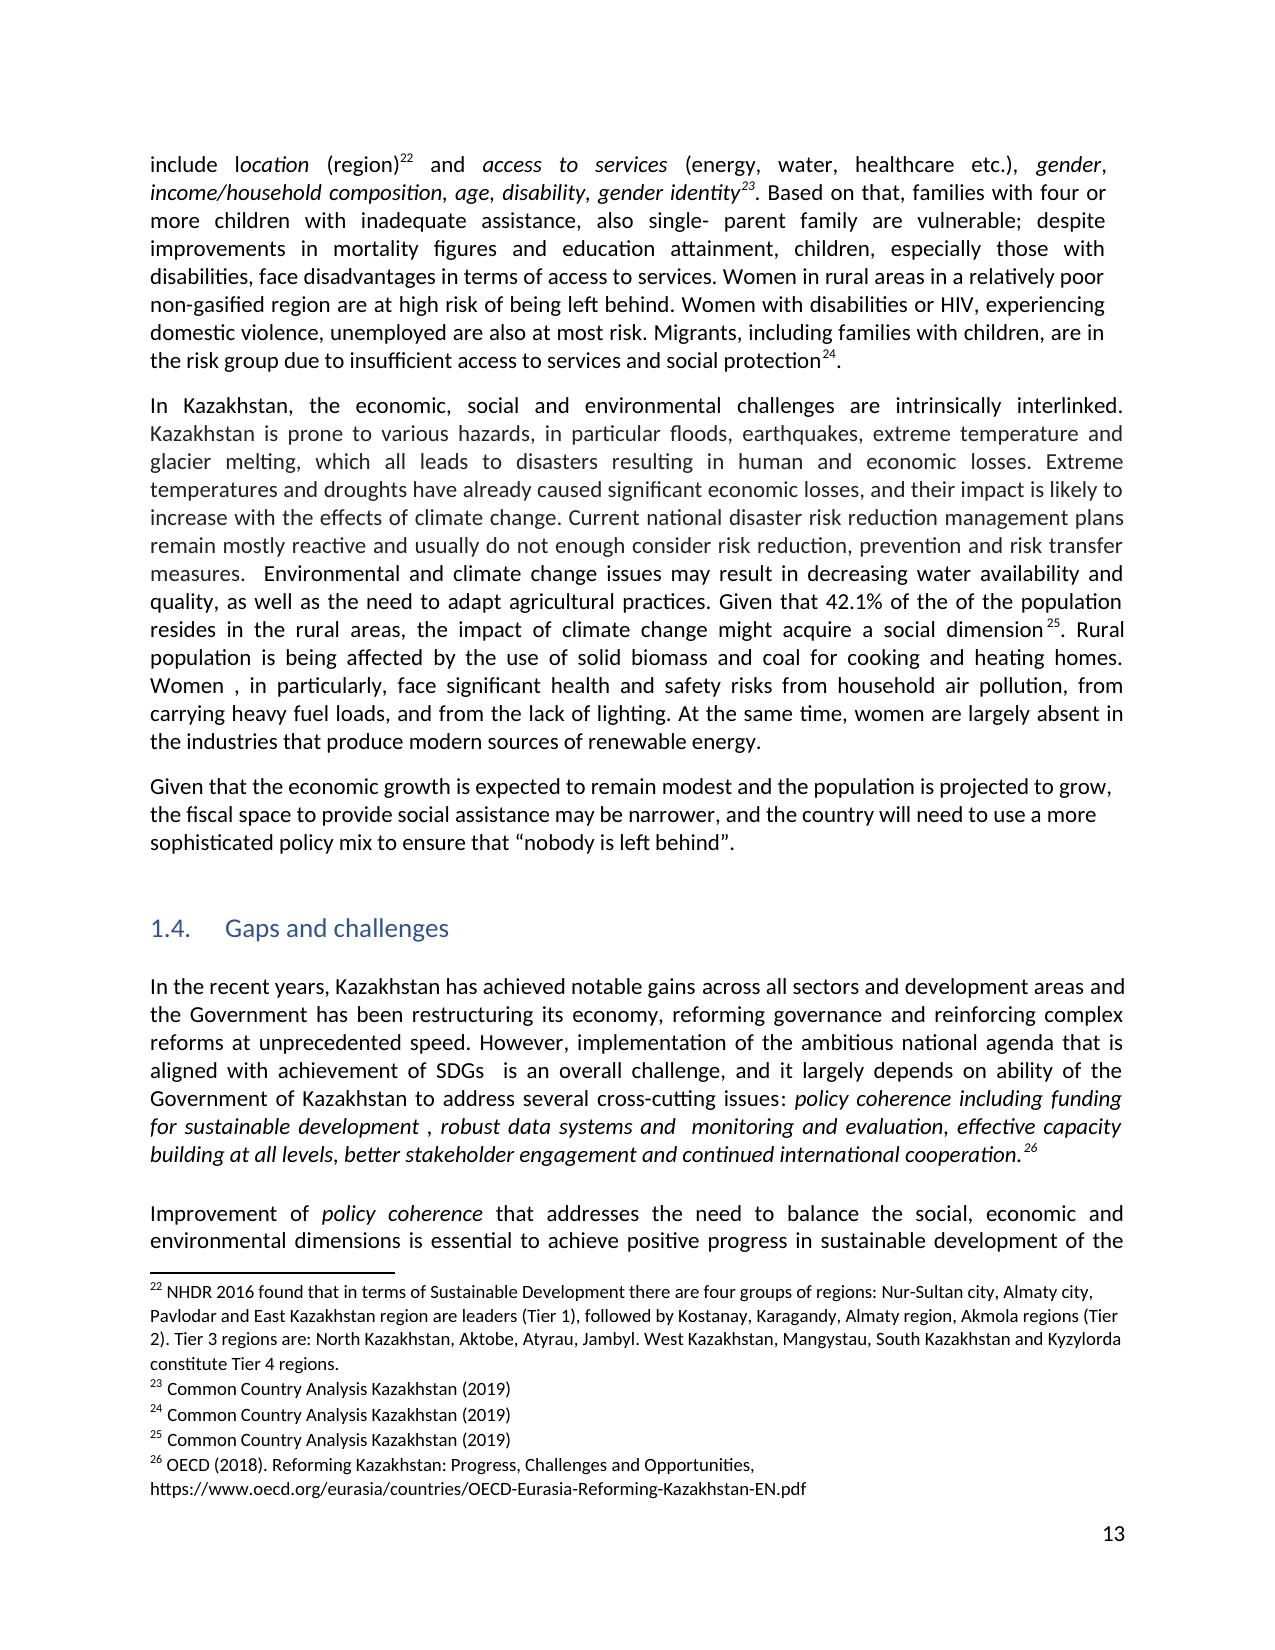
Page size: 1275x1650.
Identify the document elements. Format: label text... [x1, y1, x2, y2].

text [150, 150, 1107, 374]
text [150, 1199, 1125, 1255]
text In the recent years, Kazakhstan has achieved notable gains across all sectors and development areas and the Government has been restructuring its economy, reforming governance and reinforcing complex reforms at unprecedented speed. However, implementation of the ambitious national agenda that is aligned with achievement of SDGs is an overall challenge, and it largely depends on ability of the Government of Kazakhstan to address several cross-cutting issues: policy coherence including funding for sustainable development , robust data systems and monitoring and evaluation, effective capacity building at all levels, better stakeholder engagement and continued international cooperation. [150, 972, 1125, 1168]
text Given that the economic growth is expected to remain modest and the population is projected to grow, the fiscal space to provide social assistance may be narrower, and the country will need to use a more sophisticated policy mix to ensure that “nobody is left behind”. [150, 772, 1125, 856]
subtitle Gaps and challenges [150, 911, 1125, 944]
text In Kazakhstan, the economic, social and environmental challenges are intrinsically interlinked. Kazakhstan is prone to various hazards, in particular floods, earthquakes, extreme temperature and glacier melting, which all leads to disasters resulting in human and economic losses. Extreme temperatures and droughts have already caused significant economic losses, and their impact is likely to increase with the effects of climate change. Current national disaster risk reduction management plans remain mostly reactive and usually do not enough consider risk reduction, prevention and risk transfer measures. Environmental and climate change issues may result in decreasing water availability and quality, as well as the need to adapt agricultural practices. Given that 42.1% of the of the population resides in the rural areas, the impact of climate change might acquire a social dimension. Rural population is being affected by the use of solid biomass and coal for cooking and heating homes. Women , in particularly, face significant health and safety risks from household air pollution, from carrying heavy fuel loads, and from the lack of lighting. At the same time, women are largely absent in the industries that produce modern sources of renewable energy. [150, 391, 1125, 755]
